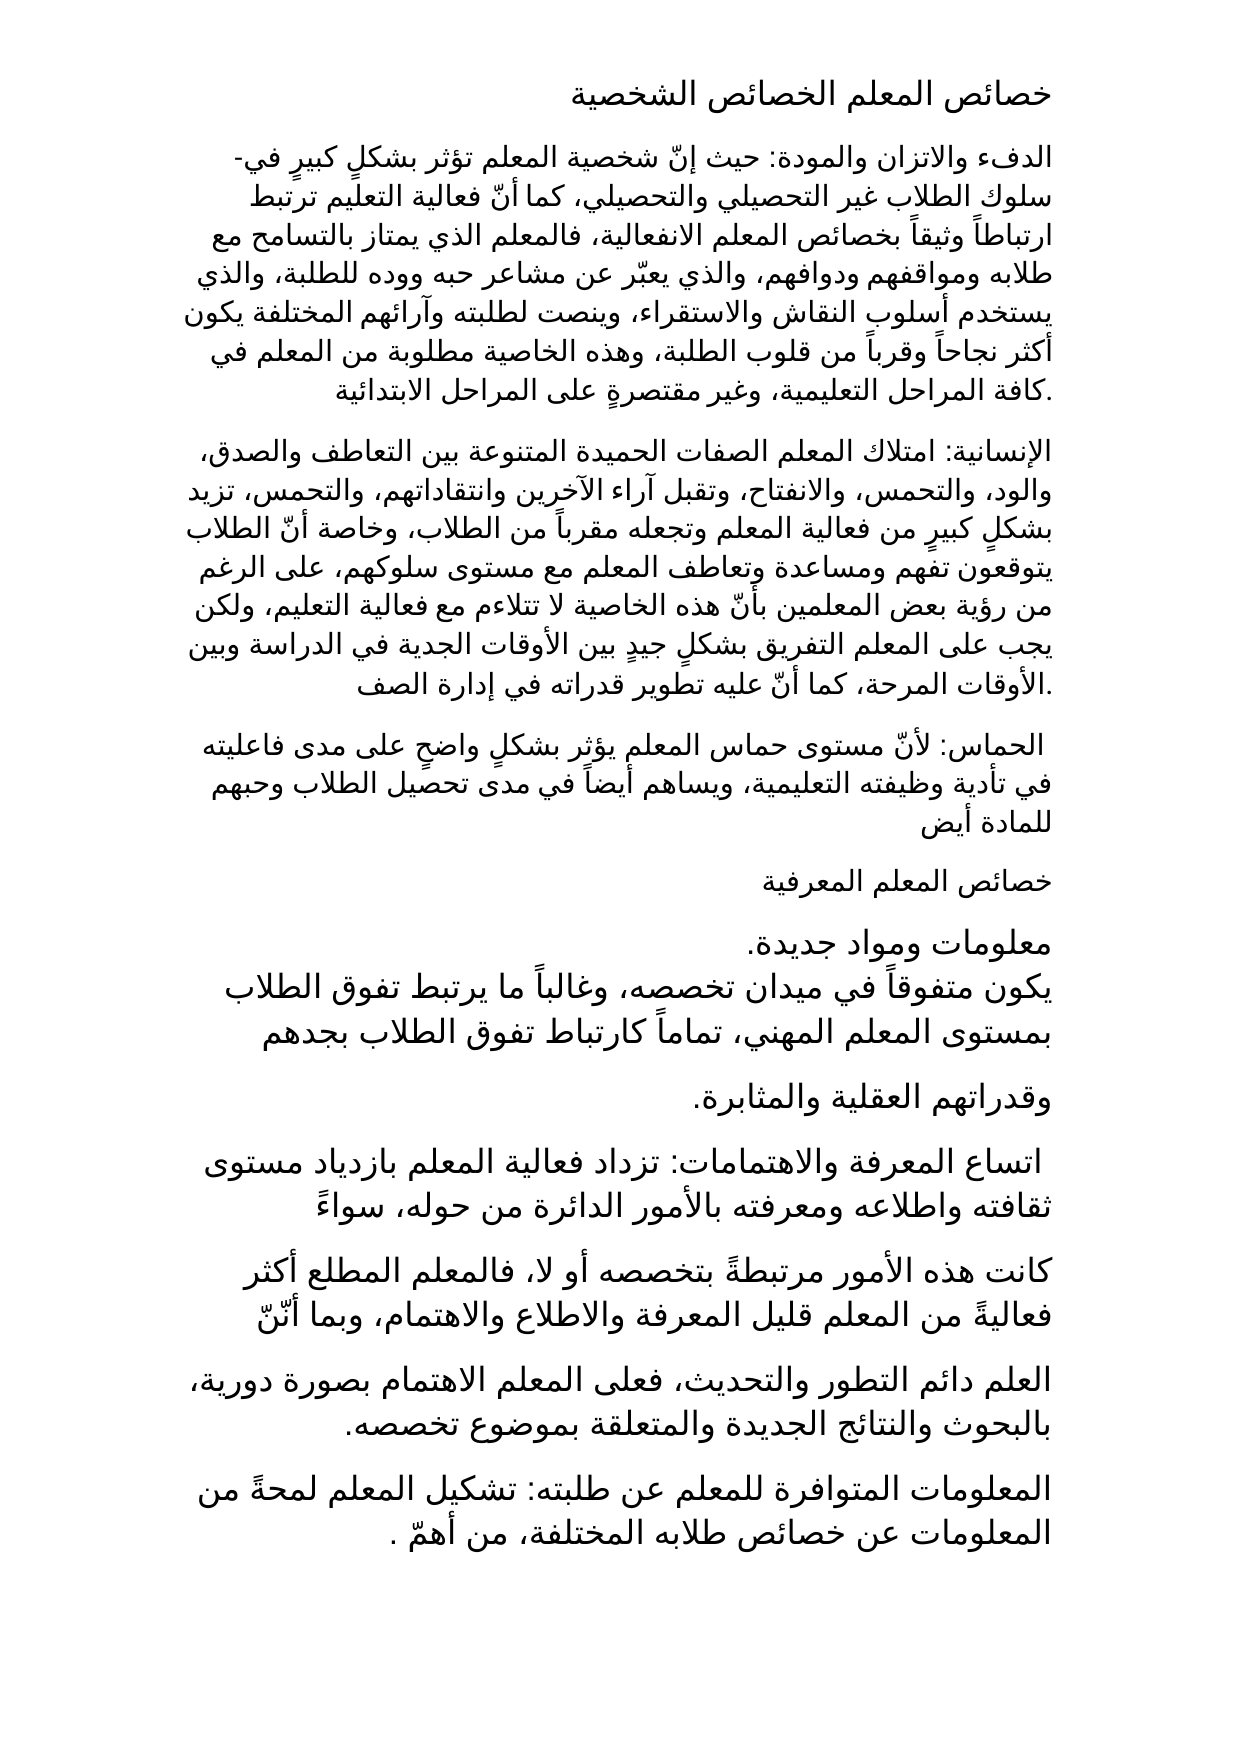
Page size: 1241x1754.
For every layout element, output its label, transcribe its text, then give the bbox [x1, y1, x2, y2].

text الحماس: لأنّ مستوى حماس المعلم يؤثر بشكلٍ واضحٍ على مدى فاعليته في تأدية وظيفته التعليمية، ويساهم أيضاً في مدى تحصيل الطلاب وحبهم للمادة أيض [177, 728, 1053, 838]
text كانت هذه الأمور مرتبطةً بتخصصه أو لا، فالمعلم المطلع أكثر فعاليةً من المعلم قليل المعرفة والاطلاع والاهتمام، وبما أنّنّ [177, 1251, 1053, 1333]
text اتساع المعرفة والاهتمامات: تزداد فعالية المعلم بازدياد مستوى ثقافته واطلاعه ومعرفته بالأمور الدائرة من حوله، سواءً [177, 1142, 1053, 1224]
text خصائص المعلم المعرفية [177, 864, 1053, 898]
text معلومات ومواد جديدة. يكون متفوقاً في ميدان تخصصه، وغالباً ما يرتبط تفوق الطلاب بمستوى المعلم المهني، تماماً كارتباط تفوق الطلاب بجدهم [177, 923, 1053, 1050]
text العلم دائم التطور والتحديث، فعلى المعلم الاهتمام بصورة دورية، بالبحوث والنتائج الجديدة والمتعلقة بموضوع تخصصه. [177, 1360, 1053, 1443]
text المعلومات المتوافرة للمعلم عن طلبته: تشكيل المعلم لمحةً من المعلومات عن خصائص طلابه المختلفة، من أهمّ . [177, 1469, 1053, 1552]
text خصائص المعلم الخصائص الشخصية [177, 74, 1053, 112]
text وقدراتهم العقلية والمثابرة. [177, 1077, 1053, 1115]
text -الدفء والاتزان والمودة: حيث إنّ شخصية المعلم تؤثر بشكلٍ كبيرٍ في سلوك الطلاب غير التحصيلي والتحصيلي، كما أنّ فعالية التعليم ترتبط ارتباطاً وثيقاً بخصائص المعلم الانفعالية، فالمعلم الذي يمتاز بالتسامح مع طلابه ومواقفهم ودوافهم، والذي يعبّر عن مشاعر حبه ووده للطلبة، والذي يستخدم أسلوب النقاش والاستقراء، وينصت لطلبته وآرائهم المختلفة يكون أكثر نجاحاً وقرباً من قلوب الطلبة، وهذه الخاصية مطلوبة من المعلم في كافة المراحل التعليمية، وغير مقتصرةٍ على المراحل الابتدائية. [177, 139, 1053, 408]
text الإنسانية: امتلاك المعلم الصفات الحميدة المتنوعة بين التعاطف والصدق، والود، والتحمس، والانفتاح، وتقبل آراء الآخرين وانتقاداتهم، والتحمس، تزيد بشكلٍ كبيرٍ من فعالية المعلم وتجعله مقرباً من الطلاب، وخاصة أنّ الطلاب يتوقعون تفهم ومساعدة وتعاطف المعلم مع مستوى سلوكهم، على الرغم من رؤية بعض المعلمين بأنّ هذه الخاصية لا تتلاءم مع فعالية التعليم، ولكن يجب على المعلم التفريق بشكلٍ جيدٍ بين الأوقات الجدية في الدراسة وبين الأوقات المرحة، كما أنّ عليه تطوير قدراته في إدارة الصف. [177, 434, 1053, 701]
